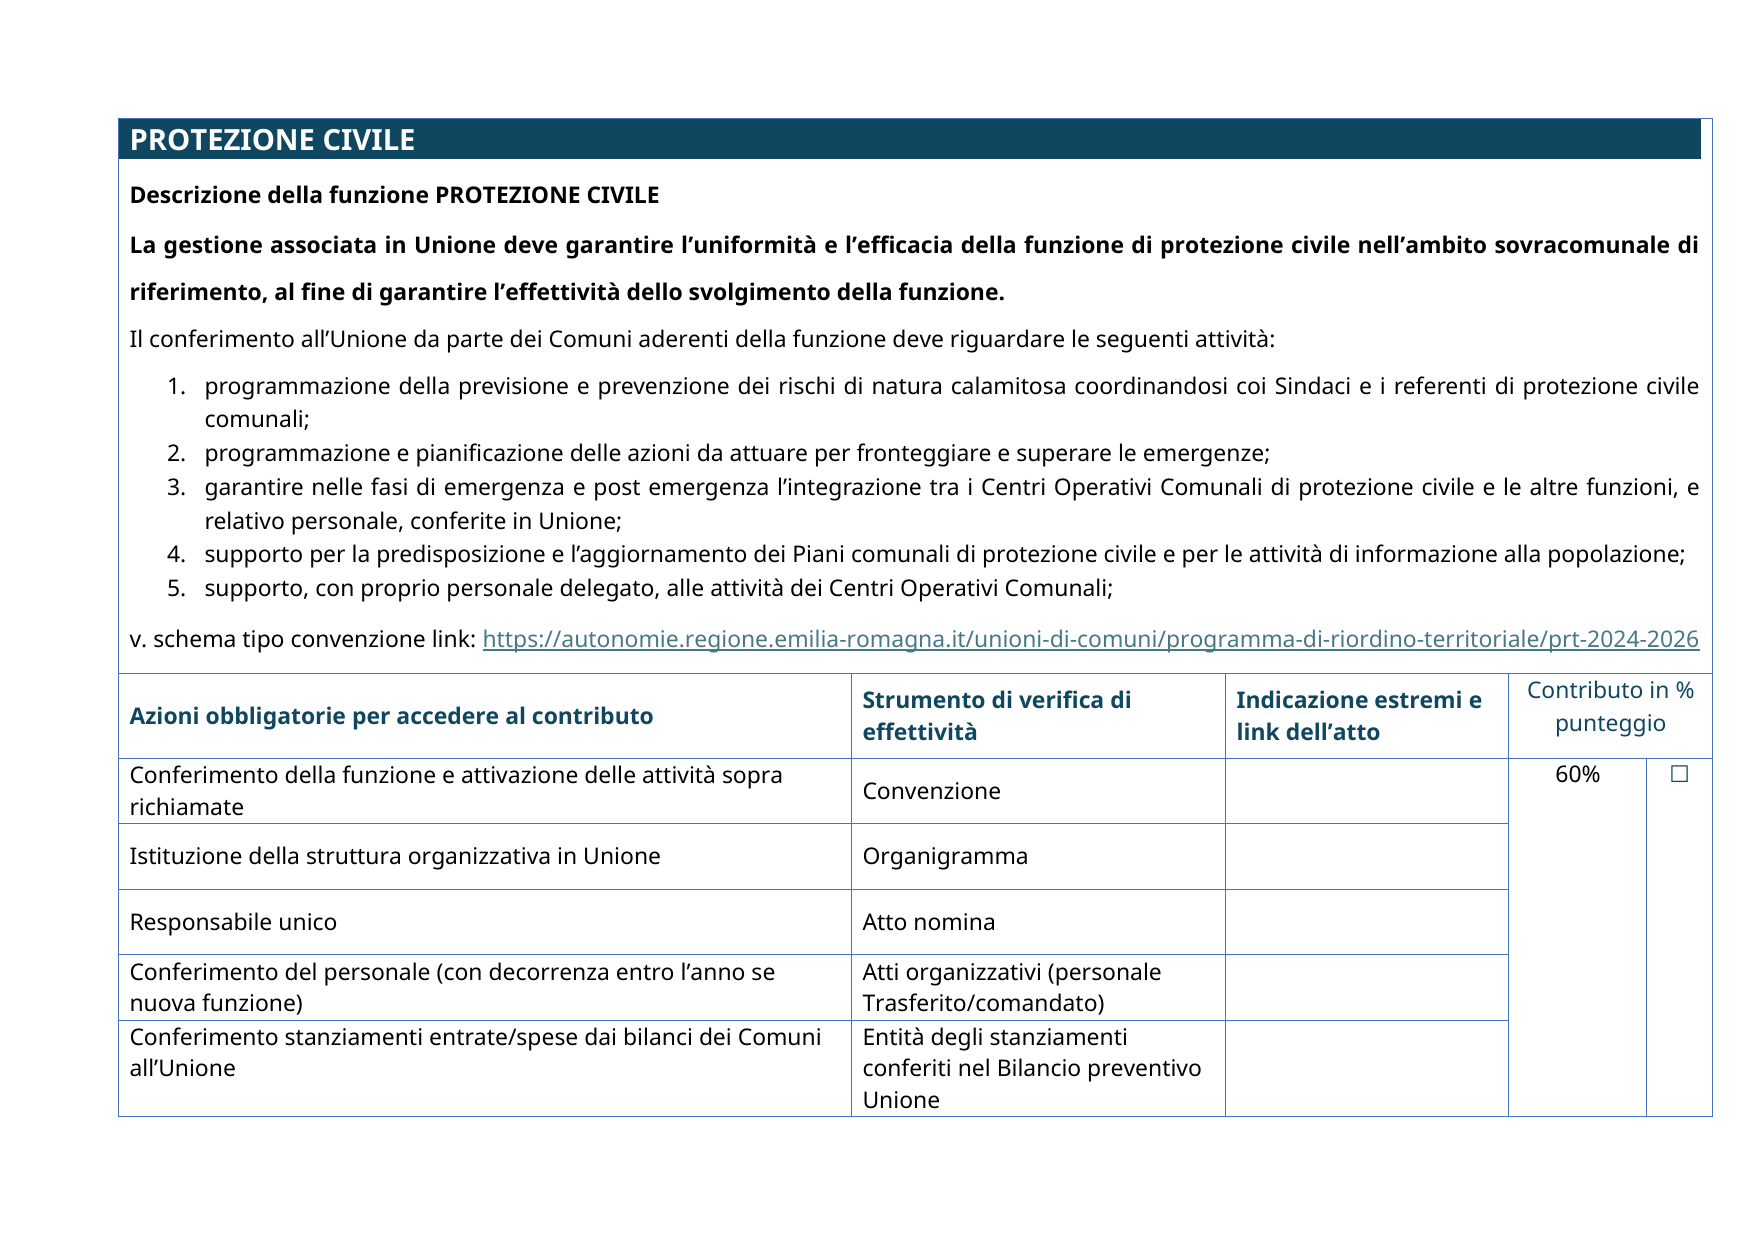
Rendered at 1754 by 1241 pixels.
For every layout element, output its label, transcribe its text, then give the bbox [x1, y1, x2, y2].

table_cell Atti organizzativi (personale Trasferito/comandato) [852, 955, 1225, 1019]
table_cell Entità degli stanziamenti conferiti nel Bilancio preventivo Unione [852, 1021, 1225, 1116]
table_cell Azioni obbligatorie per accedere al contributo [119, 674, 851, 757]
table_cell Conferimento stanziamenti entrate/spese dai bilanci dei Comuni all’Unione [119, 1021, 851, 1116]
table_cell 60% [1509, 759, 1646, 1116]
table_cell Conferimento del personale (con decorrenza entro l’anno se nuova funzione) [119, 955, 851, 1019]
table_cell Organigramma [852, 824, 1225, 888]
table_cell Responsabile unico [119, 890, 851, 954]
table_cell [1226, 759, 1508, 823]
table_cell [1226, 1021, 1508, 1116]
table_cell Strumento di verifica di effettività [852, 674, 1225, 757]
table_cell Convenzione [852, 759, 1225, 823]
table_cell [1226, 890, 1508, 954]
table_cell [1647, 759, 1712, 1116]
table_cell [1226, 824, 1508, 888]
table_cell Atto nomina [852, 890, 1225, 954]
table_cell Indicazione estremi e link dell’atto [1226, 674, 1508, 757]
table_cell Conferimento della funzione e attivazione delle attività sopra richiamate [119, 759, 851, 823]
table_cell Istituzione della struttura organizzativa in Unione [119, 824, 851, 888]
table_header PROTEZIONE CIVILE Descrizione della funzione PROTEZIONE CIVILE La gestione associata in Unione deve garantire l’uniformità e l’efficacia della funzione di protezione civile nell’ambito sovracomunale di riferimento, al fine di garantire l’effettività dello svolgimento della funzione. Il conferimento all’Unione da parte dei Comuni aderenti della funzione deve riguardare le seguenti attività: programmazione della previsione e prevenzione dei rischi di natura calamitosa coordinandosi coi Sindaci e i referenti di protezione civile comunali; programmazione e pianificazione delle azioni da attuare per fronteggiare e superare le emergenze; garantire nelle fasi di emergenza e post emergenza l’integrazione tra i Centri Operativi Comunali di protezione civile e le altre funzioni, e relativo personale, conferite in Unione; supporto per la predisposizione e l’aggiornamento dei Piani comunali di protezione civile e per le attività di informazione alla popolazione; supporto, con proprio personale delegato, alle attività dei Centri Operativi Comunali; v. schema tipo convenzione link: https://autonomie.regione.emilia-romagna.it/unioni-di-comuni/programma-di-riordino-territoriale/prt-2024-2026 [119, 119, 1712, 673]
table_cell Contributo in % punteggio [1509, 674, 1712, 757]
table_cell [1226, 955, 1508, 1019]
